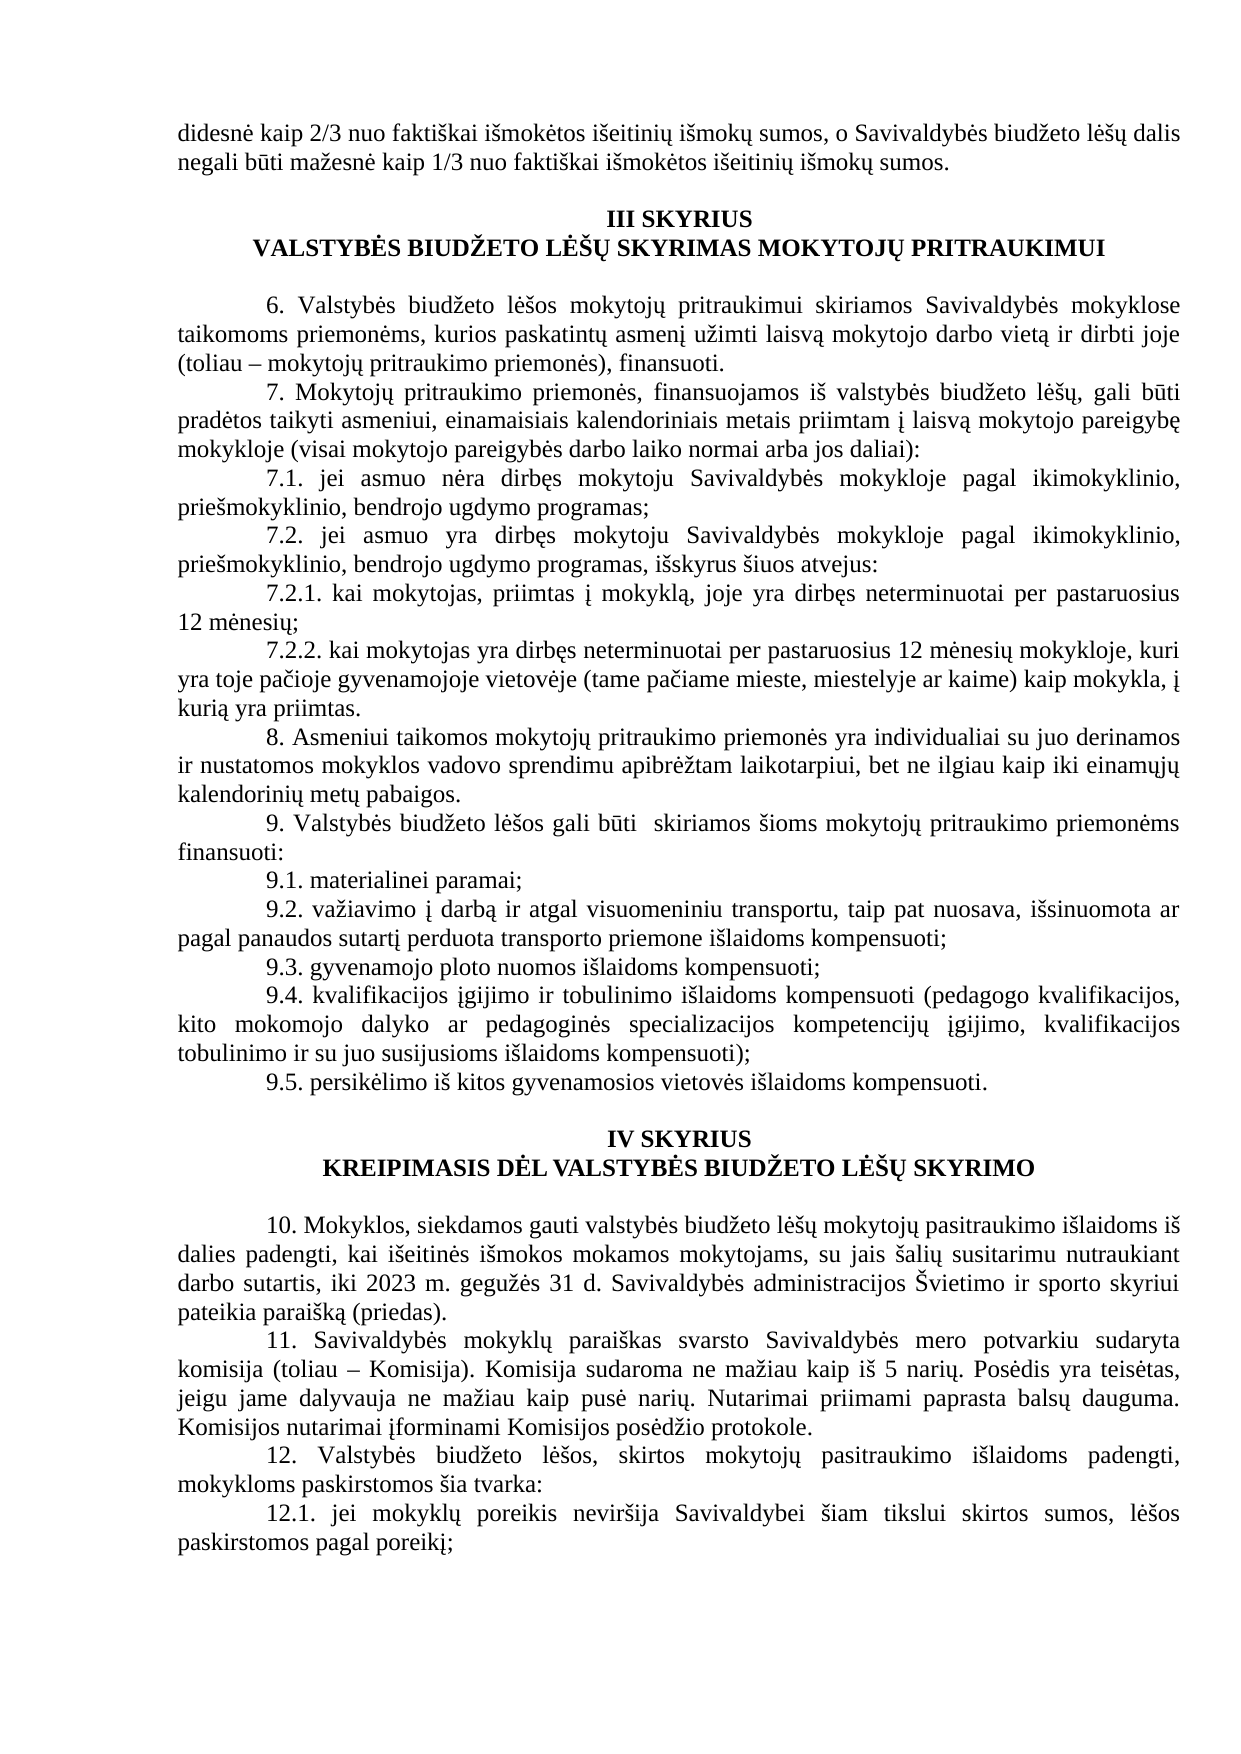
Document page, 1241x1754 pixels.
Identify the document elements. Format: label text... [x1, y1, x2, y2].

text 8. Asmeniui taikomos mokytojų pritraukimo priemonės yra individualiai su juo derinamos ir nustatomos mokyklos vadovo sprendimu apibrėžtam laikotarpiui, bet ne ilgiau kaip iki einamųjų kalendorinių metų pabaigos. [177, 722, 1181, 808]
text 9.2. važiavimo į darbą ir atgal visuomeniniu transportu, taip pat nuosava, išsinuomota ar pagal panaudos sutartį perduota transporto priemone išlaidoms kompensuoti; [177, 894, 1181, 952]
text 10. Mokyklos, siekdamos gauti valstybės biudžeto lėšų mokytojų pasitraukimo išlaidoms iš dalies padengti, kai išeitinės išmokos mokamos mokytojams, su jais šalių susitarimu nutraukiant darbo sutartis, iki 2023 m. gegužės 31 d. Savivaldybės administracijos Švietimo ir sporto skyriui pateikia paraišką (priedas). [177, 1211, 1181, 1326]
text 9.3. gyvenamojo ploto nuomos išlaidoms kompensuoti; [177, 952, 1181, 981]
text 6. Valstybės biudžeto lėšos mokytojų pritraukimui skiriamos Savivaldybės mokyklose taikomoms priemonėms, kurios paskatintų asmenį užimti laisvą mokytojo darbo vietą ir dirbti joje (toliau – mokytojų pritraukimo priemonės), finansuoti. [177, 291, 1181, 377]
text 7.1. jei asmuo nėra dirbęs mokytoju Savivaldybės mokykloje pagal ikimokyklinio, priešmokyklinio, bendrojo ugdymo programas; [177, 463, 1181, 521]
text 9.1. materialinei paramai; [177, 866, 1181, 894]
text 9.4. kvalifikacijos įgijimo ir tobulinimo išlaidoms kompensuoti (pedagogo kvalifikacijos, kito mokomojo dalyko ar pedagoginės specializacijos kompetencijų įgijimo, kvalifikacijos tobulinimo ir su juo susijusioms išlaidoms kompensuoti); [177, 981, 1181, 1067]
text IV SKYRIUS [177, 1124, 1181, 1153]
text 12. Valstybės biudžeto lėšos, skirtos mokytojų pasitraukimo išlaidoms padengti, mokykloms paskirstomos šia tvarka: [177, 1441, 1181, 1498]
text VALSTYBĖS BIUDŽETO LĖŠŲ SKYRIMAS MOKYTOJŲ PRITRAUKIMUI [177, 233, 1181, 262]
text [177, 118, 1181, 176]
text 9. Valstybės biudžeto lėšos gali būti skiriamos šioms mokytojų pritraukimo priemonėms finansuoti: [177, 808, 1181, 866]
text 7.2.2. kai mokytojas yra dirbęs neterminuotai per pastaruosius 12 mėnesių mokykloje, kuri yra toje pačioje gyvenamojoje vietovėje (tame pačiame mieste, miestelyje ar kaime) kaip mokykla, į kurią yra priimtas. [177, 636, 1181, 722]
text 9.5. persikėlimo iš kitos gyvenamosios vietovės išlaidoms kompensuoti. [177, 1067, 1181, 1096]
text 7.2. jei asmuo yra dirbęs mokytoju Savivaldybės mokykloje pagal ikimokyklinio, priešmokyklinio, bendrojo ugdymo programas, išskyrus šiuos atvejus: [177, 521, 1181, 578]
text 11. Savivaldybės mokyklų paraiškas svarsto Savivaldybės mero potvarkiu sudaryta komisija (toliau – Komisija). Komisija sudaroma ne mažiau kaip iš 5 narių. Posėdis yra teisėtas, jeigu jame dalyvauja ne mažiau kaip pusė narių. Nutarimai priimami paprasta balsų dauguma. Komisijos nutarimai įforminami Komisijos posėdžio protokole. [177, 1326, 1181, 1441]
text KREIPIMASIS DĖL VALSTYBĖS BIUDŽETO LĖŠŲ SKYRIMO [177, 1153, 1181, 1182]
text 12.1. jei mokyklų poreikis neviršija Savivaldybei šiam tikslui skirtos sumos, lėšos paskirstomos pagal poreikį; [177, 1498, 1181, 1556]
text 7.2.1. kai mokytojas, priimtas į mokyklą, joje yra dirbęs neterminuotai per pastaruosius 12 mėnesių; [177, 578, 1181, 636]
text 7. Mokytojų pritraukimo priemonės, finansuojamos iš valstybės biudžeto lėšų, gali būti pradėtos taikyti asmeniui, einamaisiais kalendoriniais metais priimtam į laisvą mokytojo pareigybę mokykloje (visai mokytojo pareigybės darbo laiko normai arba jos daliai): [177, 377, 1181, 463]
text III SKYRIUS [177, 204, 1181, 233]
